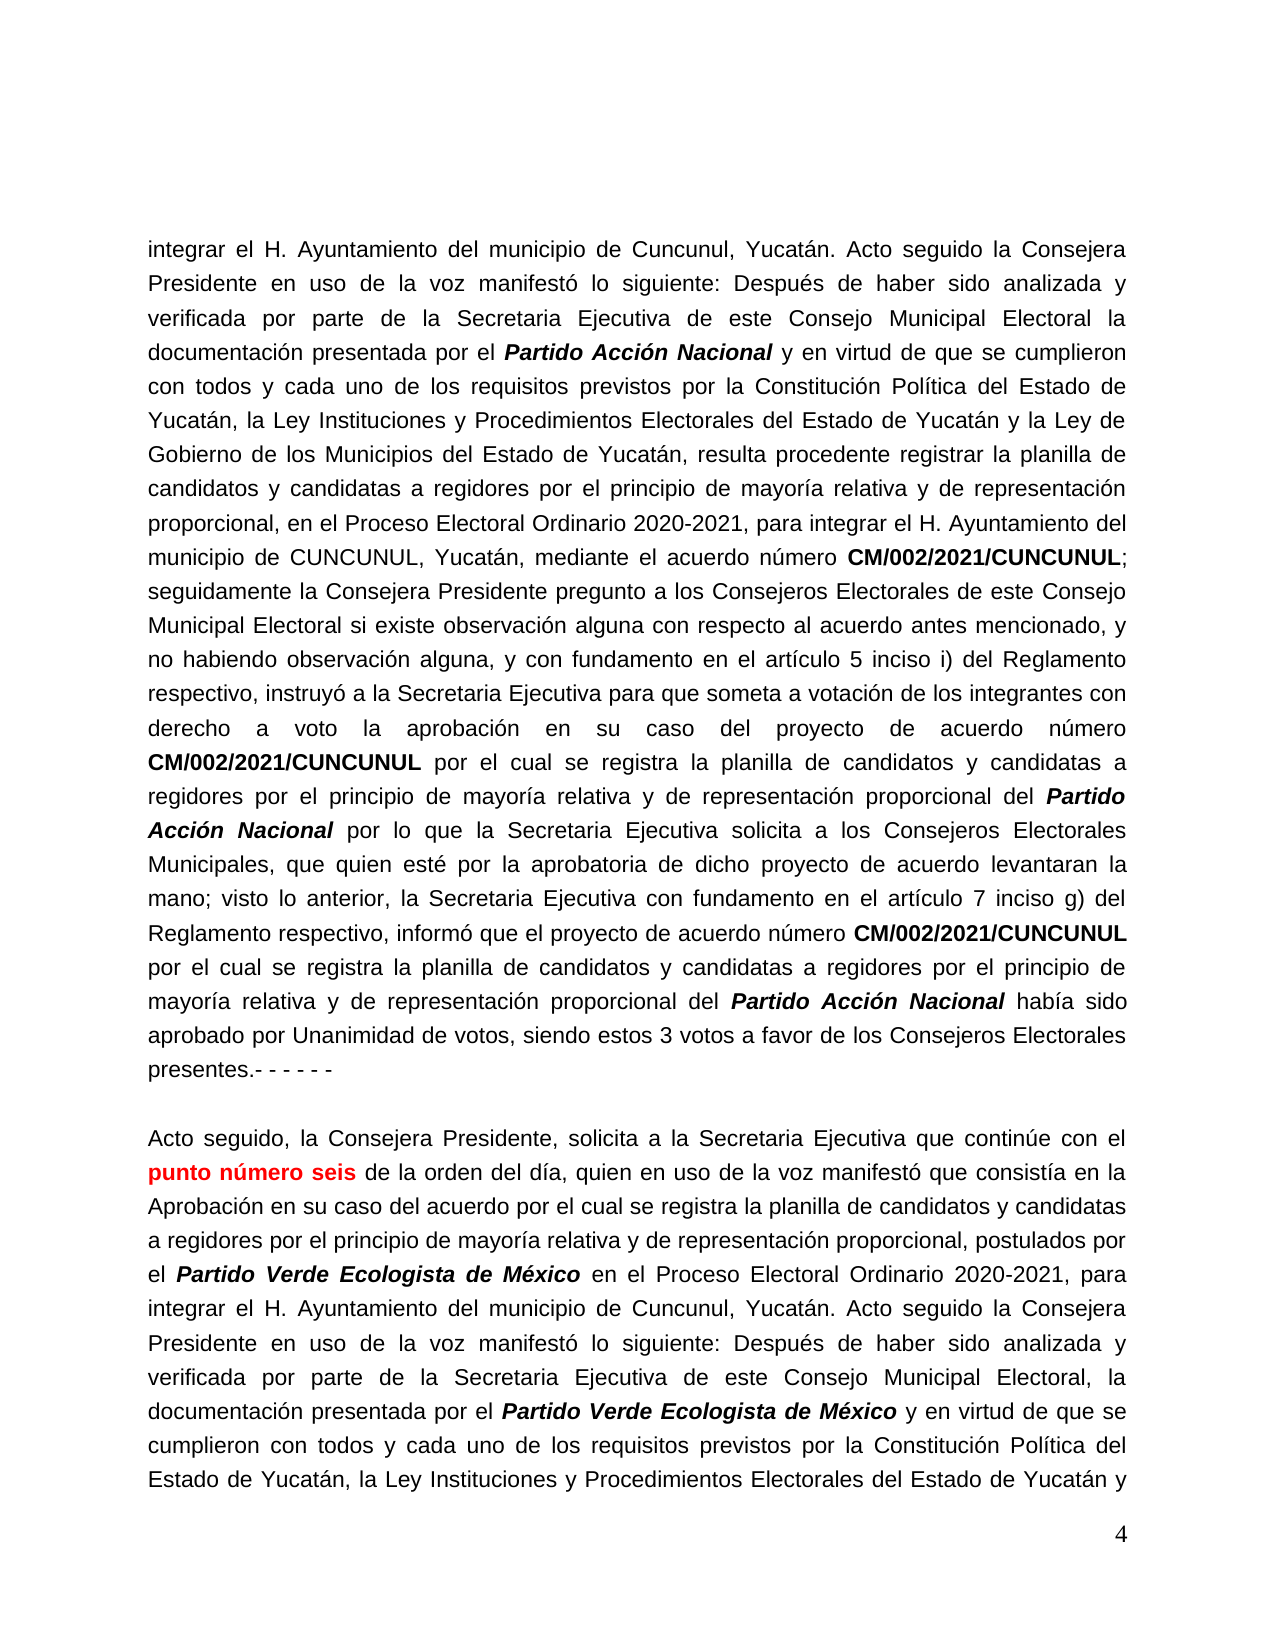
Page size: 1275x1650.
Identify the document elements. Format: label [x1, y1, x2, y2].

text [148, 1124, 1127, 1493]
text [148, 236, 1127, 1083]
